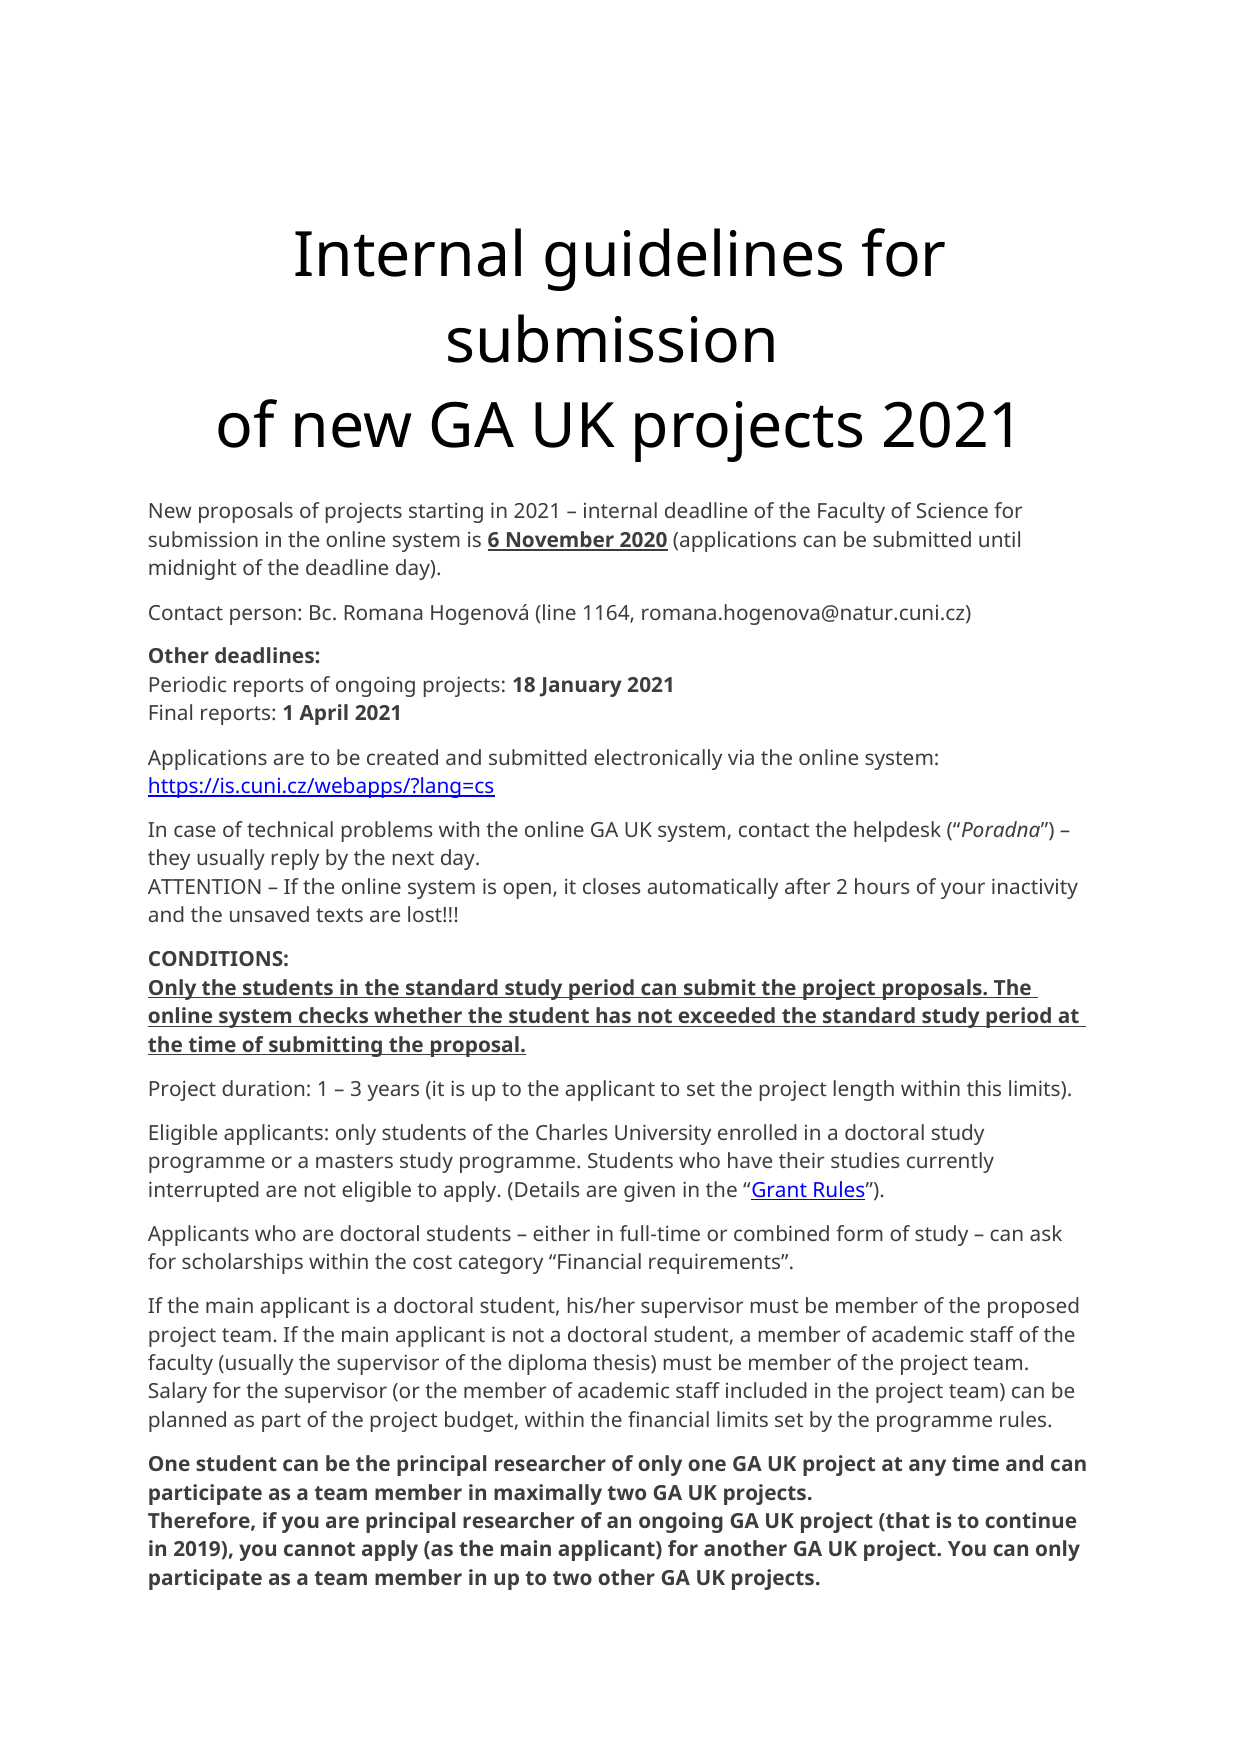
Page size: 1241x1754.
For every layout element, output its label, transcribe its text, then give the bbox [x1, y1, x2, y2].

text Applications are to be created and submitted electronically via the online system: https://is.cuni.cz/webapps/?lang=cs [148, 743, 1093, 799]
text In case of technical problems with the online GA UK system, contact the helpdesk (“Poradna”) – they usually reply by the next day. ATTENTION – If the online system is open, it closes automatically after 2 hours of your inactivity and the unsaved texts are lost!!! [148, 815, 1093, 929]
text CONDITIONS: Only the students in the standard study period can submit the project proposals. The online system checks whether the student has not exceeded the standard study period at the time of submitting the proposal. [148, 944, 1093, 1058]
text Internal guidelines for submission of new GA UK projects 2021 [148, 210, 1093, 465]
text Therefore, if you are principal researcher of an ongoing GA UK project (that is to continue in 2019), you cannot apply (as the main applicant) for another GA UK project. You can only participate as a team member in up to two other GA UK projects. [148, 1506, 1093, 1591]
text New proposals of projects starting in 2021 – internal deadline of the Faculty of Science for submission in the online system is 6 November 2020 (applications can be submitted until midnight of the deadline day). [148, 497, 1093, 582]
text Contact person: Bc. Romana Hogenová (line 1164, romana.hogenova@natur.cuni.cz) [148, 598, 1093, 626]
text Applicants who are doctoral students – either in full-time or combined form of study – can ask for scholarships within the cost category “Financial requirements”. [148, 1219, 1093, 1276]
text Other deadlines: Periodic reports of ongoing projects: 18 January 2021 Final reports: 1 April 2021 [148, 642, 1093, 727]
text Eligible applicants: only students of the Charles University enrolled in a doctoral study programme or a masters study programme. Students who have their studies currently interrupted are not eligible to apply. (Details are given in the “Grant Rules”). [148, 1118, 1093, 1203]
text If the main applicant is a doctoral student, his/her supervisor must be member of the proposed project team. If the main applicant is not a doctoral student, a member of academic staff of the faculty (usually the supervisor of the diploma thesis) must be member of the project team. Salary for the supervisor (or the member of academic staff included in the project team) can be planned as part of the project budget, within the financial limits set by the programme rules. [148, 1291, 1093, 1433]
text Project duration: 1 – 3 years (it is up to the applicant to set the project length within this limits). [148, 1074, 1093, 1102]
text One student can be the principal researcher of only one GA UK project at any time and can participate as a team member in maximally two GA UK projects. [148, 1449, 1093, 1506]
